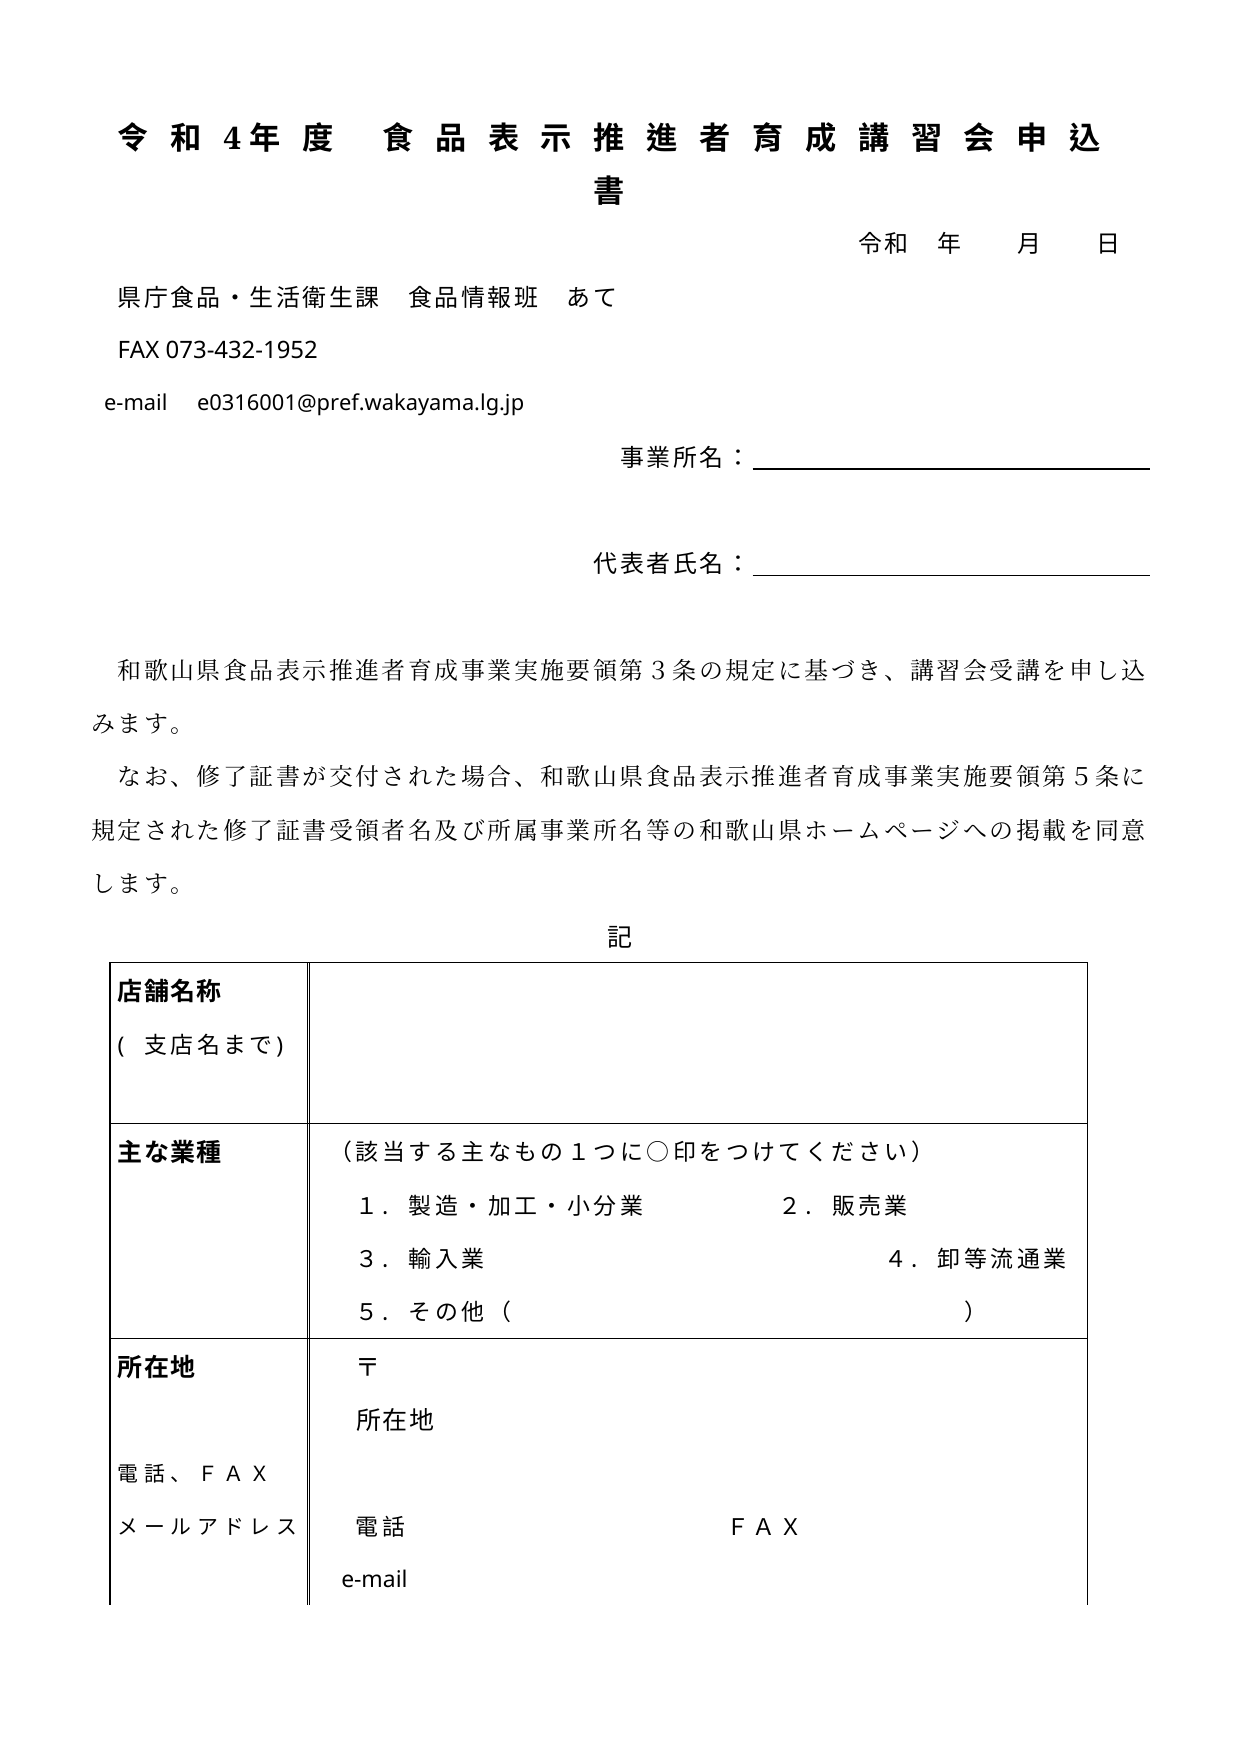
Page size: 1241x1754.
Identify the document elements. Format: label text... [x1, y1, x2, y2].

text ＜食の安全・安心わかやまホームページ http://www.pref.wakayama.lg.jp/prefg/031600/＞令和4年度 食品表示推進者育成講習会申込書 [91, 109, 1149, 216]
text なお、修了証書が交付された場合、和歌山県食品表示推進者育成事業実施要領第５条に規定された修了証書受領者名及び所属事業所名等の和歌山県ホームページへの掲載を同意します。 [91, 749, 1149, 909]
text 代表者氏名： [91, 536, 1149, 589]
text e-mail e0316001@pref.wakayama.lg.jp [91, 376, 1149, 429]
table_header 店舗名称 (支店名まで) [111, 963, 307, 1123]
text 県庁食品・生活衛生課 食品情報班 あて [91, 269, 1149, 322]
text 記 [91, 909, 1149, 962]
text 令和 年 月 日 [91, 216, 1149, 269]
text FAX 073-432-1952 [91, 322, 1149, 376]
text 事業所名： [91, 429, 1149, 482]
table_cell （該当する主なもの１つに○印をつけてください） １.製造・加工・小分業 ２.販売業 ３.輸入業 ４.卸等流通業 ５.その他（ ） [310, 1124, 1087, 1338]
table_cell 主な業種 [111, 1124, 307, 1338]
table_cell 所在地 電話、ＦＡＸ メールアドレス [111, 1339, 307, 1605]
table_header [310, 963, 1087, 1123]
text 和歌山県食品表示推進者育成事業実施要領第３条の規定に基づき、講習会受講を申し込みます。 [91, 642, 1149, 749]
table_cell 〒 所在地 電話 ＦＡＸ e-mail [310, 1339, 1087, 1605]
